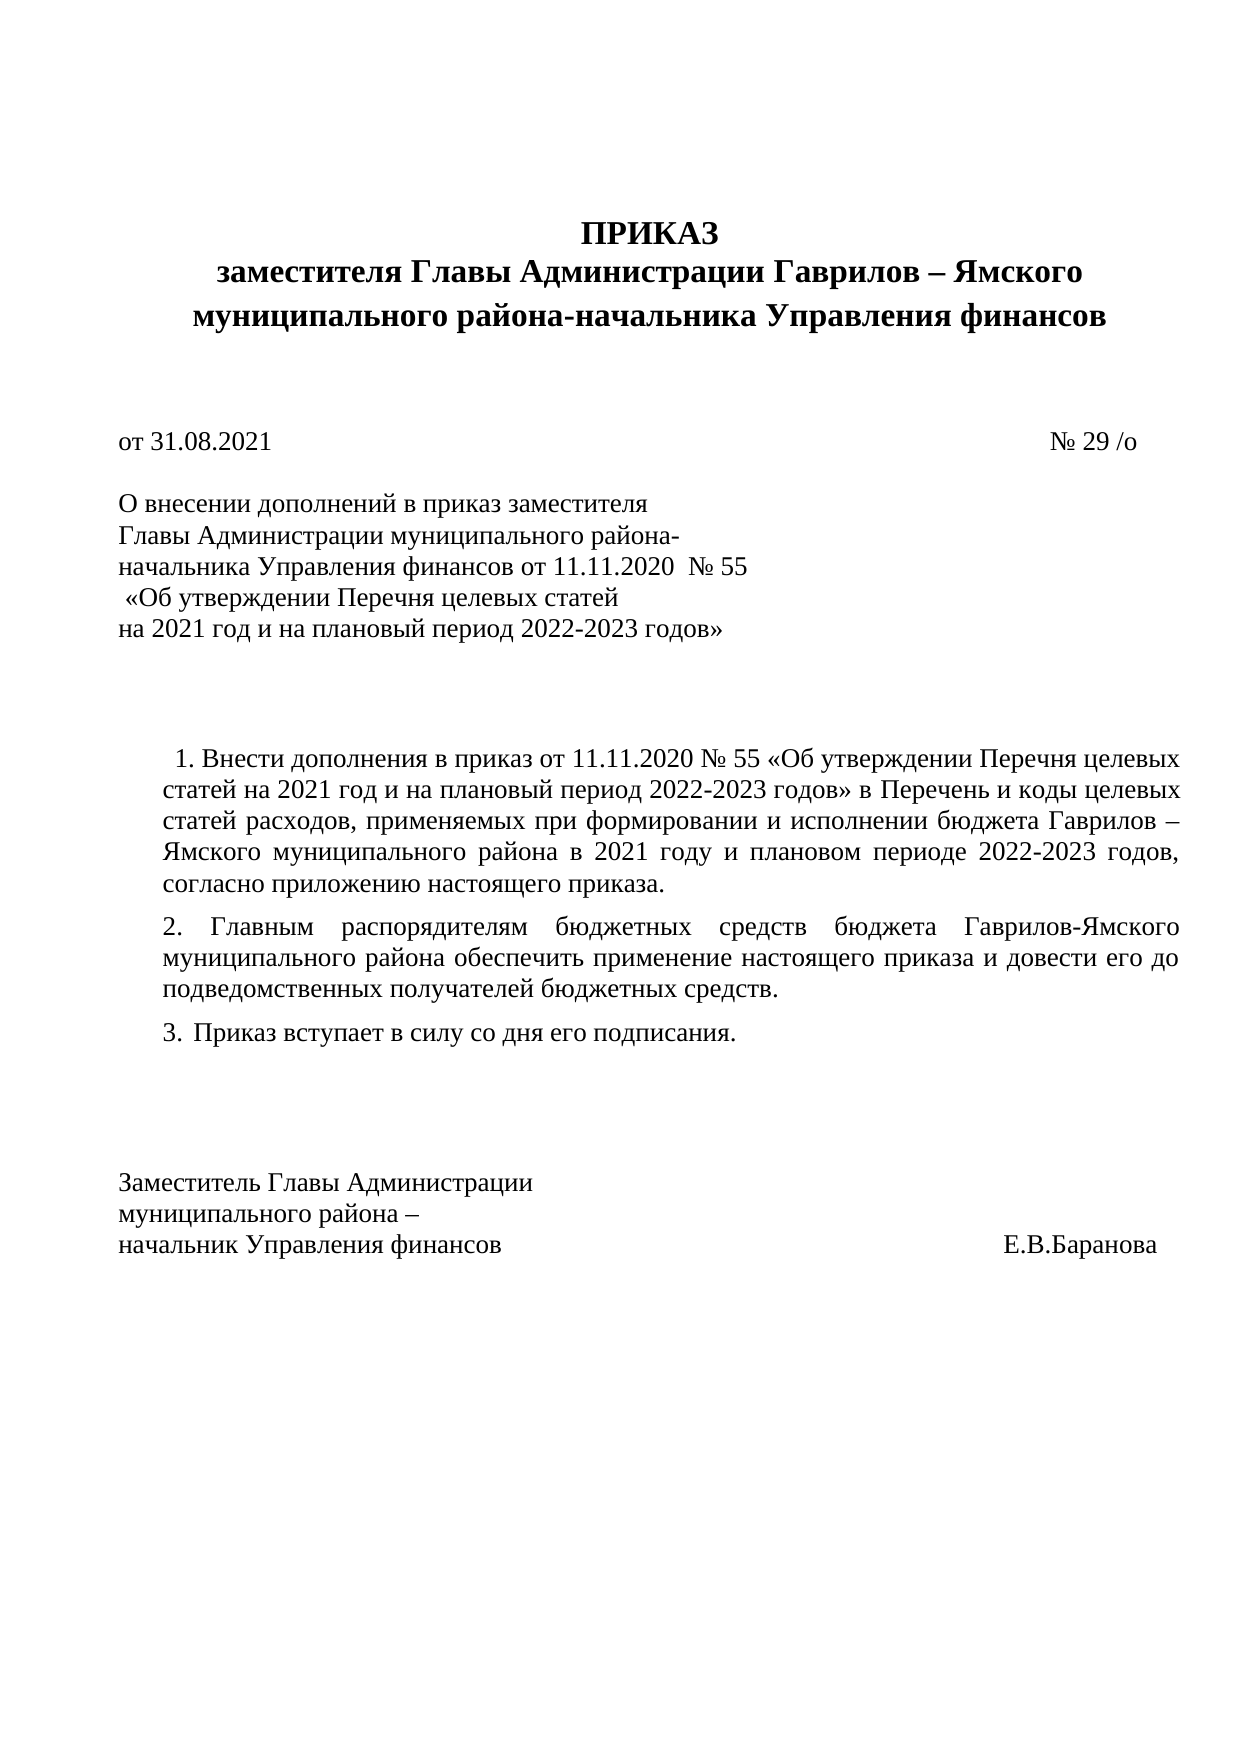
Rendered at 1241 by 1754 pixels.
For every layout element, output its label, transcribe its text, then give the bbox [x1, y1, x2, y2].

text начальник Управления финансов Е.В.Баранова [118, 1228, 1181, 1259]
list Заместитель Главы Администрации [118, 1166, 1181, 1197]
list муниципального района – [118, 1197, 1181, 1228]
list 2. Главным распорядителям бюджетных средств бюджета Гаврилов-Ямского муниципального района обеспечить применение настоящего приказа и довести его до подведомственных получателей бюджетных средств. [162, 910, 1181, 1004]
text Главы Администрации муниципального района-начальника Управления финансов от 11.11.2020 № 55 [118, 519, 797, 581]
text от 31.08.2021 № 29 /о [118, 425, 1181, 456]
text «Об утверждении Перечня целевых статей [118, 581, 797, 612]
text 1. Внести дополнения в приказ от 11.11.2020 № 55 «Об утверждении Перечня целевых статей на 2021 год и на плановый период 2022-2023 годов» в Перечень и коды целевых статей расходов, применяемых при формировании и исполнении бюджета Гаврилов – Ямского муниципального района в 2021 году и плановом периоде 2022-2023 годов, согласно приложению настоящего приказа. [162, 742, 1181, 898]
text ПРИКАЗ [118, 213, 1181, 251]
list Приказ вступает в силу со дня его подписания. [162, 1016, 1181, 1047]
text О внесении дополнений в приказ заместителя [118, 488, 797, 519]
text на 2021 год и на плановый период 2022-2023 годов» [118, 612, 797, 643]
text заместителя Главы Администрации Гаврилов – Ямского муниципального района-начальника Управления финансов [118, 251, 1181, 334]
